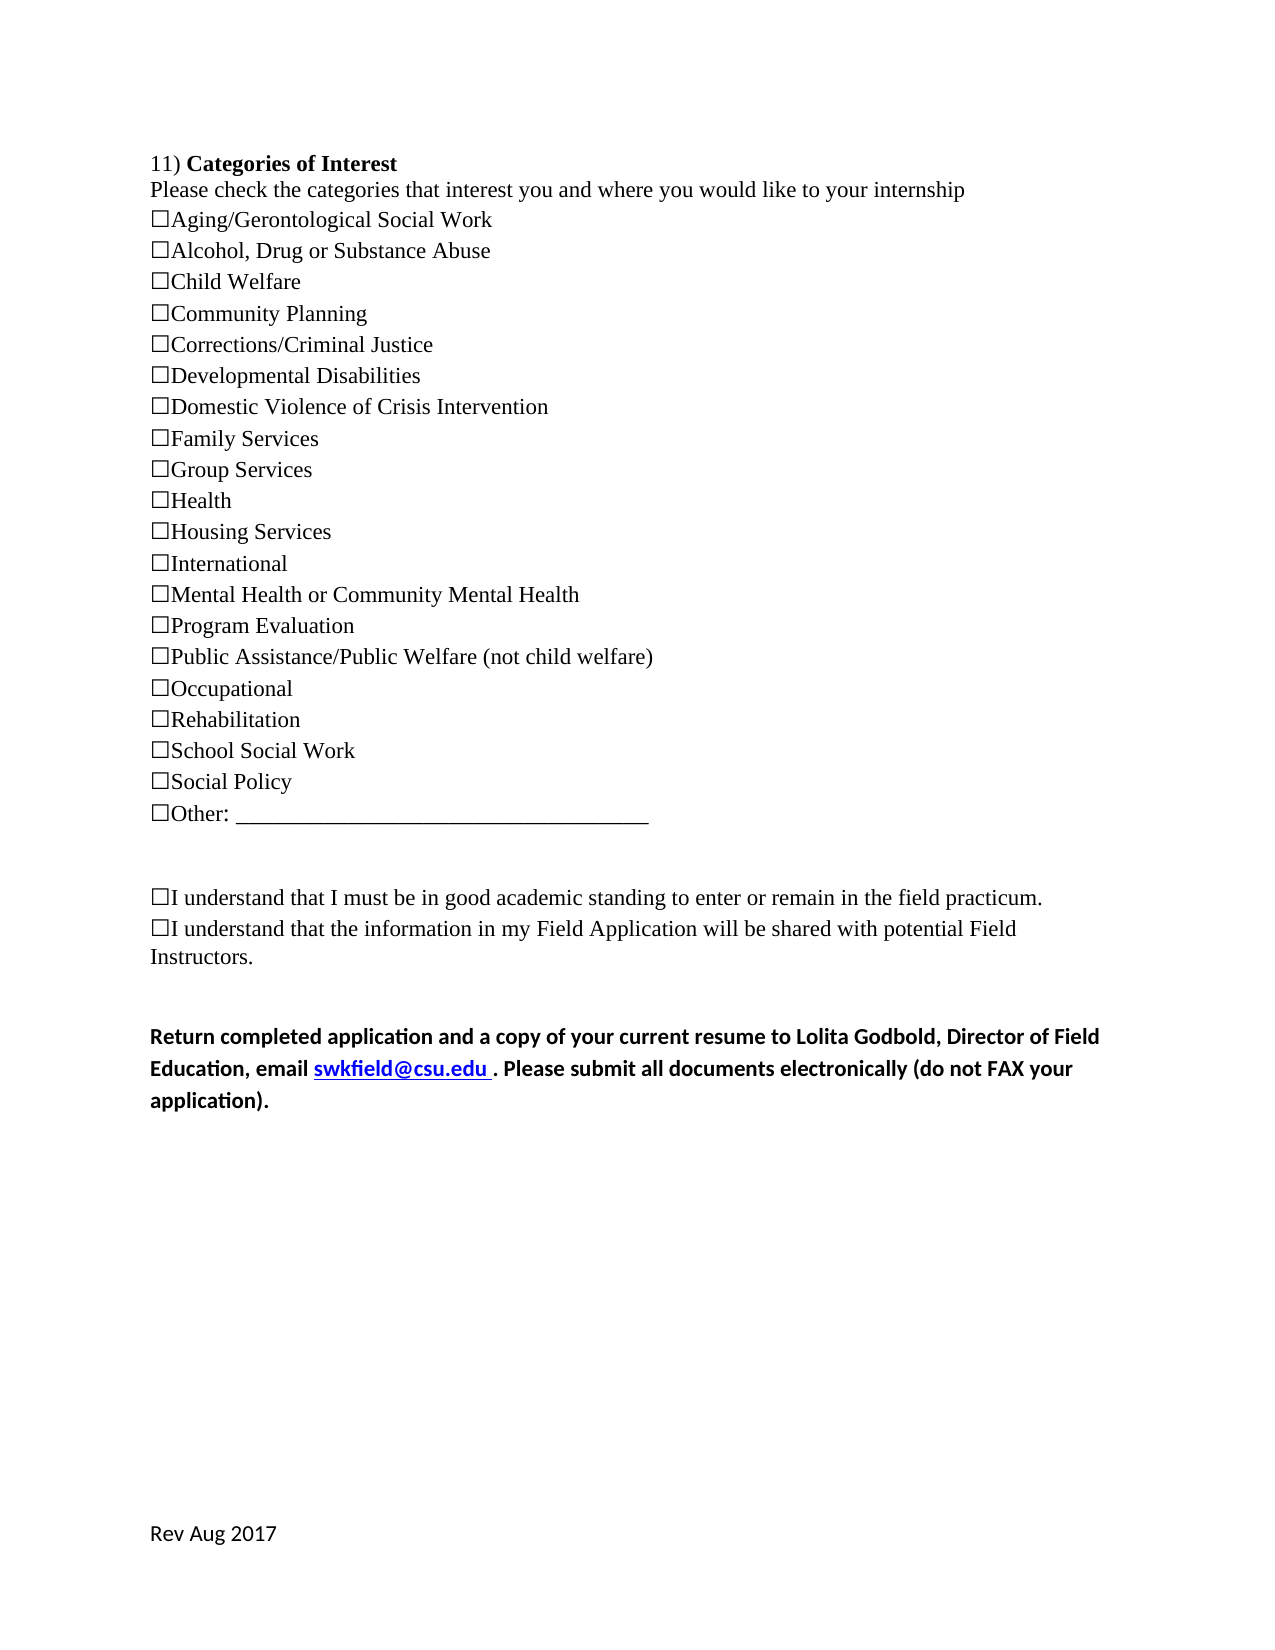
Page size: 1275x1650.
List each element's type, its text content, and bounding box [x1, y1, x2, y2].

text Alcohol, Drug or Substance Abuse [150, 234, 1125, 265]
text International [150, 546, 1125, 578]
text Developmental Disabilities [150, 359, 1125, 390]
text 11) Categories of Interest [150, 150, 1125, 176]
text Aging/Gerontological Social Work [150, 203, 1125, 234]
text Family Services [150, 421, 1125, 453]
text Please check the categories that interest you and where you would like to your internship [150, 176, 1125, 203]
text I understand that I must be in good academic standing to enter or remain in the field practicum. [150, 880, 1125, 912]
text Program Evaluation [150, 609, 1125, 640]
text Domestic Violence of Crisis Intervention [150, 390, 1125, 421]
text Housing Services [150, 515, 1125, 546]
text Health [150, 484, 1125, 515]
text Public Assistance/Public Welfare (not child welfare) [150, 640, 1125, 671]
text School Social Work [150, 734, 1125, 765]
text Community Planning [150, 296, 1125, 328]
text Return completed application and a copy of your current resume to Lolita Godbold, Director of Field Education, email swkfield@csu.edu . Please submit all documents electronically (do not FAX your application). [150, 1022, 1125, 1115]
text Child Welfare [150, 265, 1125, 296]
text Mental Health or Community Mental Health [150, 578, 1125, 609]
text Social Policy [150, 765, 1125, 796]
text Corrections/Criminal Justice [150, 328, 1125, 359]
text I understand that the information in my Field Application will be shared with potential Field Instructors. [150, 912, 1125, 969]
text Group Services [150, 453, 1125, 484]
text Rehabilitation [150, 703, 1125, 734]
text Other [150, 796, 1125, 828]
text Occupational [150, 671, 1125, 703]
